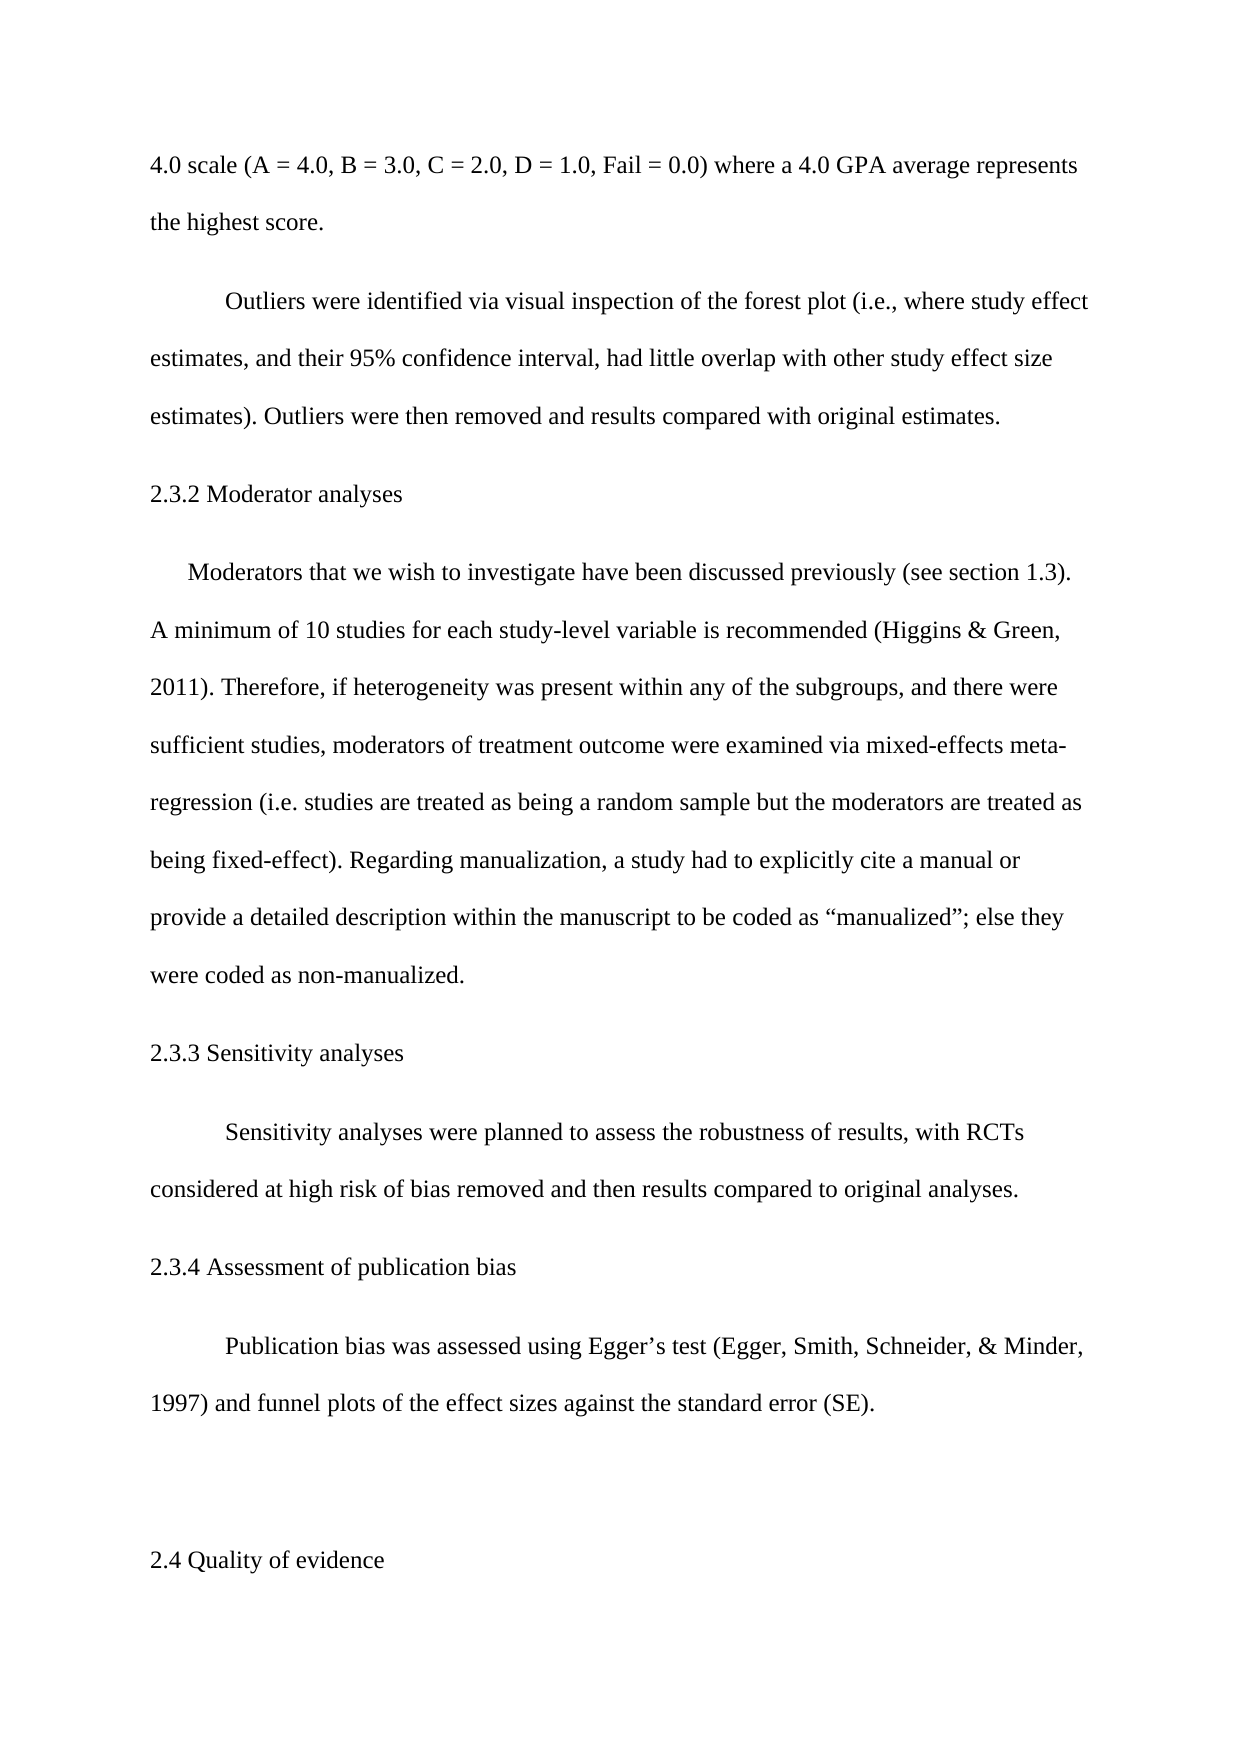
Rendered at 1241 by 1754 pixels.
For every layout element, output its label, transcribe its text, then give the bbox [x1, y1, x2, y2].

text Outliers were identified via visual inspection of the forest plot (i.e., where study effect estimates, and their 95% confidence interval, had little overlap with other study effect size estimates). Outliers were then removed and results compared with original estimates. [150, 286, 1090, 429]
text 2.3.4 Assessment of publication bias [150, 1252, 1090, 1281]
text 2.3.2 Moderator analyses [150, 479, 1090, 508]
text Moderators that we wish to investigate have been discussed previously (see section 1.3). A minimum of 10 studies for each study-level variable is recommended (Higgins & Green, 2011). Therefore, if heterogeneity was present within any of the subgroups, and there were sufficient studies, moderators of treatment outcome were examined via mixed-effects meta-regression (i.e. studies are treated as being a random sample but the moderators are treated as being fixed-effect). Regarding manualization, a study had to explicitly cite a manual or provide a detailed description within the manuscript to be coded as “manualized”; else they were coded as non-manualized. [150, 557, 1090, 989]
text Sensitivity analyses were planned to assess the robustness of results, with RCTs considered at high risk of bias removed and then results compared to original analyses. [150, 1117, 1090, 1203]
text 2.4 Quality of evidence [150, 1545, 1090, 1574]
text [150, 150, 1090, 236]
text 2.3.3 Sensitivity analyses [150, 1038, 1090, 1067]
text Publication bias was assessed using Egger’s test (Egger, Smith, Schneider, & Minder, 1997) and funnel plots of the effect sizes against the standard error (SE). [150, 1331, 1090, 1417]
